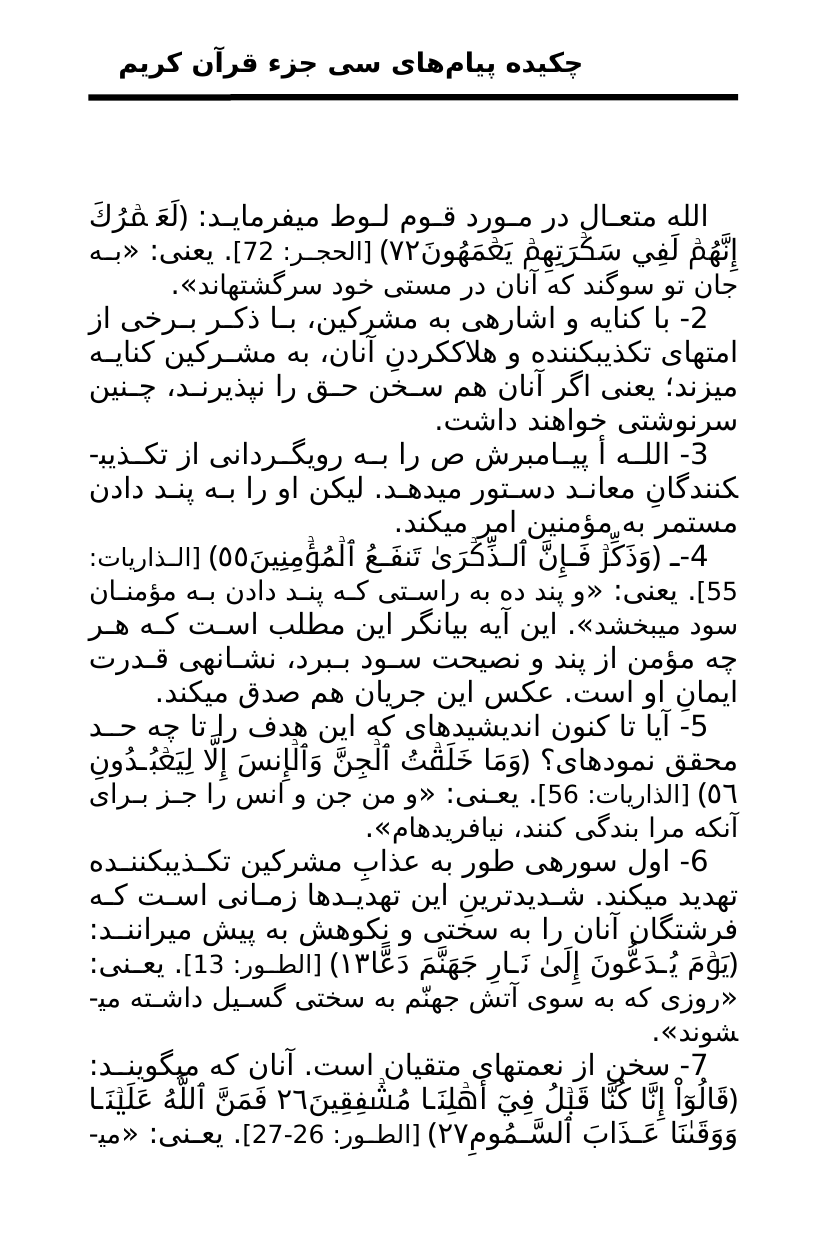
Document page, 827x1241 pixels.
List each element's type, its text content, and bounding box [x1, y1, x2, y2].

text الله متعال در مورد قوم لوط میفرماید: ﴿لَعَمۡرُكَ إِنَّهُمۡ لَفِي سَكۡرَتِهِمۡ يَعۡمَهُونَ٧٢﴾ [الحجر: 72]. یعنی: «به جان تو سوگند که آنان در مستی خود سرگشتهاند». [89, 199, 738, 301]
text 2- با کنایه و اشارهی به مشرکین، با ذکر برخی از امتهای تکذیبکننده و هلاککردنِ آنان، به مشرکین کنایه میزند؛ یعنی اگر آنان هم سخن حق را نپذیرند، چنین سرنوشتی خواهند داشت. [89, 301, 738, 437]
text 3- الله أ پیامبرش ص را به رویگردانی از تکذیبکنندگانِ معاند دستور میدهد. لیکن او را به پند دادن مستمر به مؤمنین امر میکند. [89, 437, 738, 539]
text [89, 1048, 738, 1150]
text 5- آیا تا کنون اندیشیدهای که این هدف را تا چه حد محقق نمودهای؟ ﴿وَمَا خَلَقۡتُ ٱلۡجِنَّ وَٱلۡإِنسَ إِلَّا لِيَعۡبُدُونِ٥٦﴾ [الذاريات: 56]. یعنی: «و من جن و انس را جز برای آنکه مرا بندگی کنند، نیافریدهام». [89, 709, 738, 845]
text 6- اول سورهی طور به عذابِ مشرکین تکذیبکننده تهدید میکند. شدیدترینِ این تهدیدها زمانی است که فرشتگان آنان را به سختی و نکوهش به پیش میرانند: ﴿يَوۡمَ يُدَعُّونَ إِلَىٰ نَارِ جَهَنَّمَ دَعًّا١٣﴾ [الطور: 13]. یعنی: «روزی که به سوی آتش جهنّم به سختی گسیل داشته میشوند». [89, 845, 738, 1048]
text 4- ﴿وَذَكِّرۡ فَإِنَّ ٱلذِّكۡرَىٰ تَنفَعُ ٱلۡمُؤۡمِنِينَ٥٥﴾ [الذاريات: 55]. یعنی: «و پند ده به راستی که پند دادن به مؤمنان سود میبخشد». این آیه بیانگر این مطلب است که هر چه مؤمن از پند و نصیحت سود ببرد، نشانهی قدرت ایمانِ او است. عکس این جریان هم صدق میکند. [89, 539, 738, 709]
